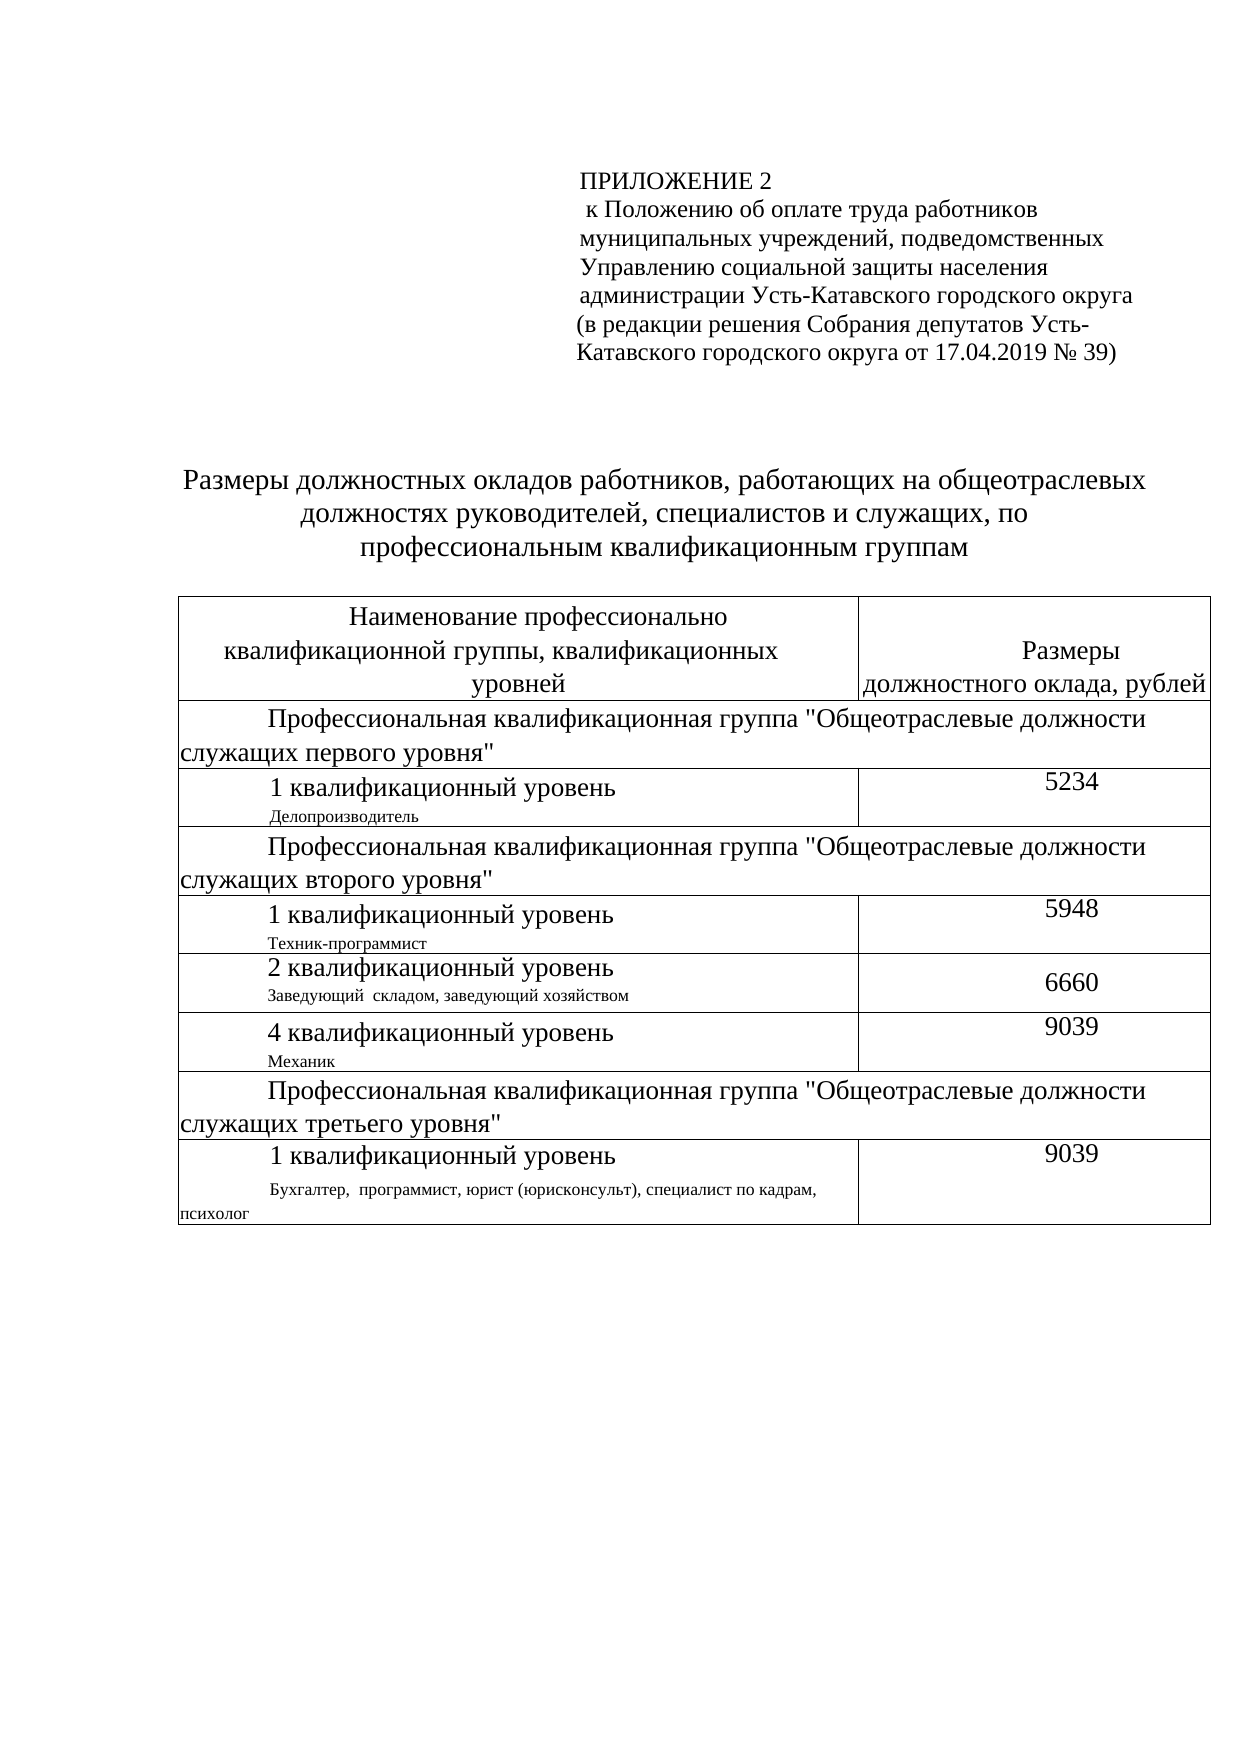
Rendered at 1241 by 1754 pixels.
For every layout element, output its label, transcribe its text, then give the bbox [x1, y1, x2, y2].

table_cell 6660 [859, 954, 1210, 1012]
table_cell Профессиональная квалификационная группа "Общеотраслевые должности служащих первого уровня" [179, 701, 1210, 768]
table_cell Профессиональная квалификационная группа "Общеотраслевые должности служащих третьего уровня" [179, 1072, 1210, 1139]
text (в редакции решения Собрания депутатов Усть-Катавского городского округа от 17.04.2019 № 39) [576, 309, 1152, 366]
table_cell 2 квалификационный уровень Заведующий складом, заведующий хозяйством [179, 954, 858, 1012]
table_cell 9039 [859, 1140, 1210, 1224]
table_cell 1 квалификационный уровень Техник-программист [179, 896, 858, 953]
table_cell 1 квалификационный уровень Делопроизводитель [179, 769, 858, 826]
table_cell 5234 [859, 769, 1210, 826]
table_header Наименование профессионально квалификационной группы, квалификационных уровней [179, 597, 858, 699]
table_cell 5948 [859, 896, 1210, 953]
text к Положению об оплате труда работников муниципальных учреждений, подведомственных Управлению социальной защиты населения администрации Усть-Катавского городского округа [579, 195, 1152, 309]
table_cell Профессиональная квалификационная группа "Общеотраслевые должности служащих второго уровня" [179, 827, 1210, 895]
table_cell 1 квалификационный уровень Бухгалтер, программист, юрист (юрисконсульт), специалист по кадрам, психолог [179, 1140, 858, 1224]
table_cell 4 квалификационный уровень Механик [179, 1013, 858, 1071]
table_cell 9039 [859, 1013, 1210, 1071]
table_header Размеры должностного оклада, рублей [859, 597, 1210, 699]
text ПРИЛОЖЕНИЕ 2 [579, 166, 1152, 195]
text Размеры должностных окладов работников, работающих на общеотраслевых должностях руководителей, специалистов и служащих, по профессиональным квалификационным группам [177, 462, 1152, 562]
